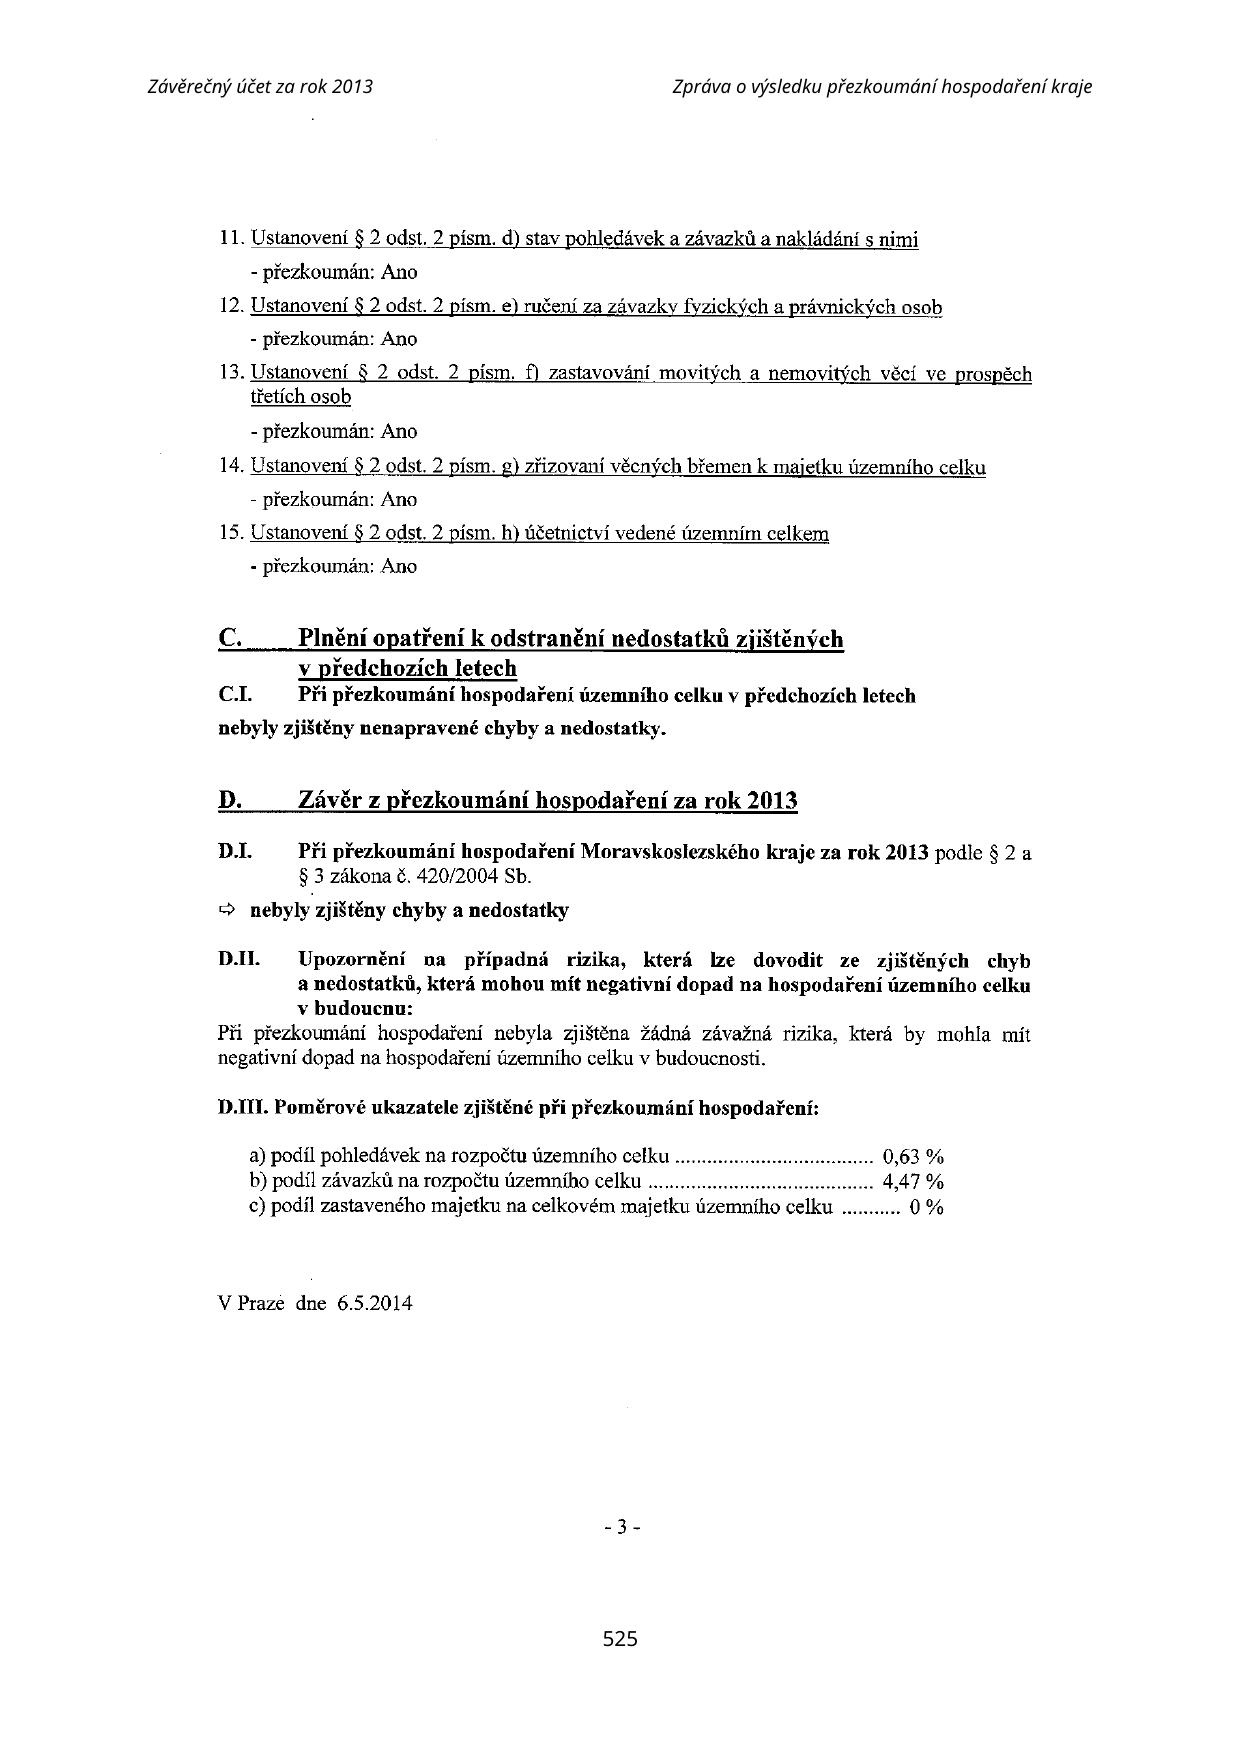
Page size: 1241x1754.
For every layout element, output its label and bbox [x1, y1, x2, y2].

picture [88, 99, 1152, 1603]
